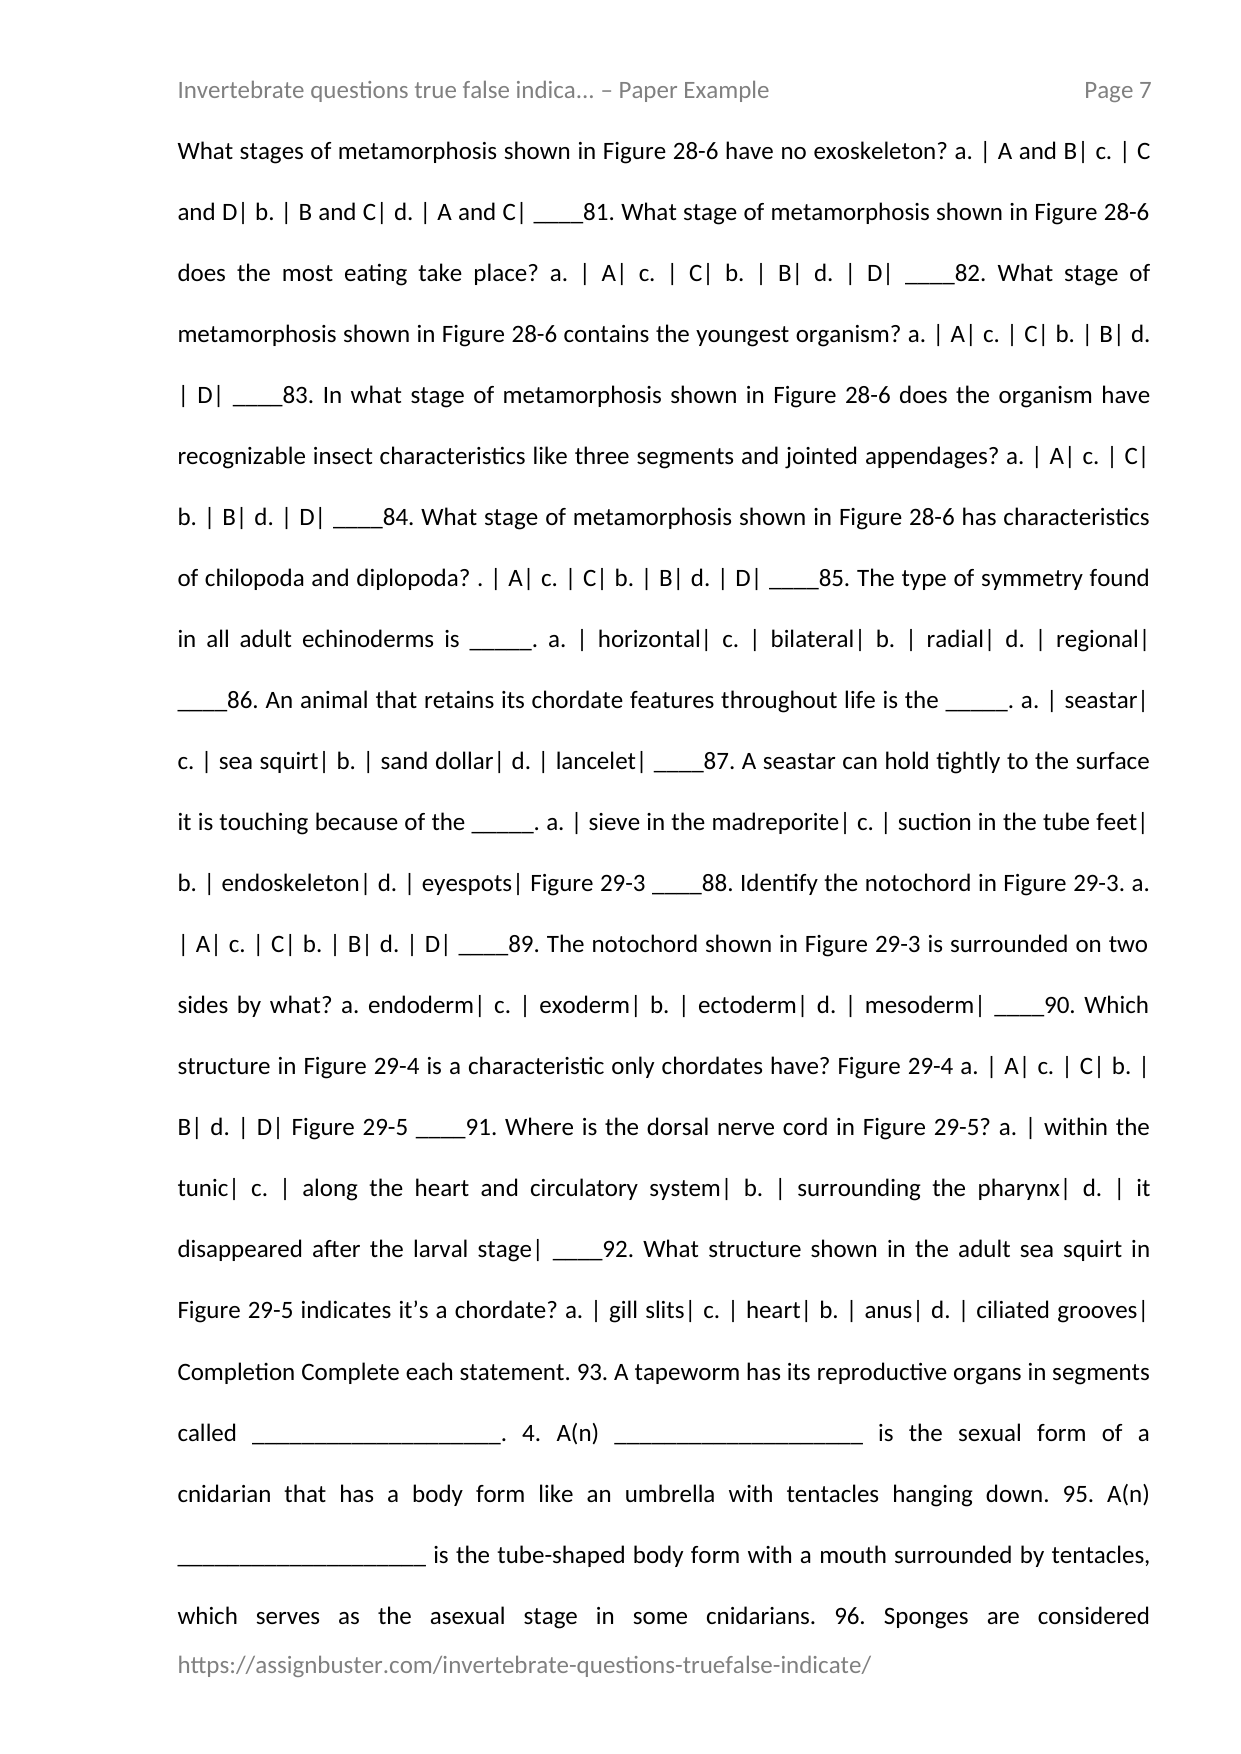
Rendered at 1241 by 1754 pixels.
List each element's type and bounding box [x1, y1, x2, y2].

text [177, 135, 1152, 1630]
